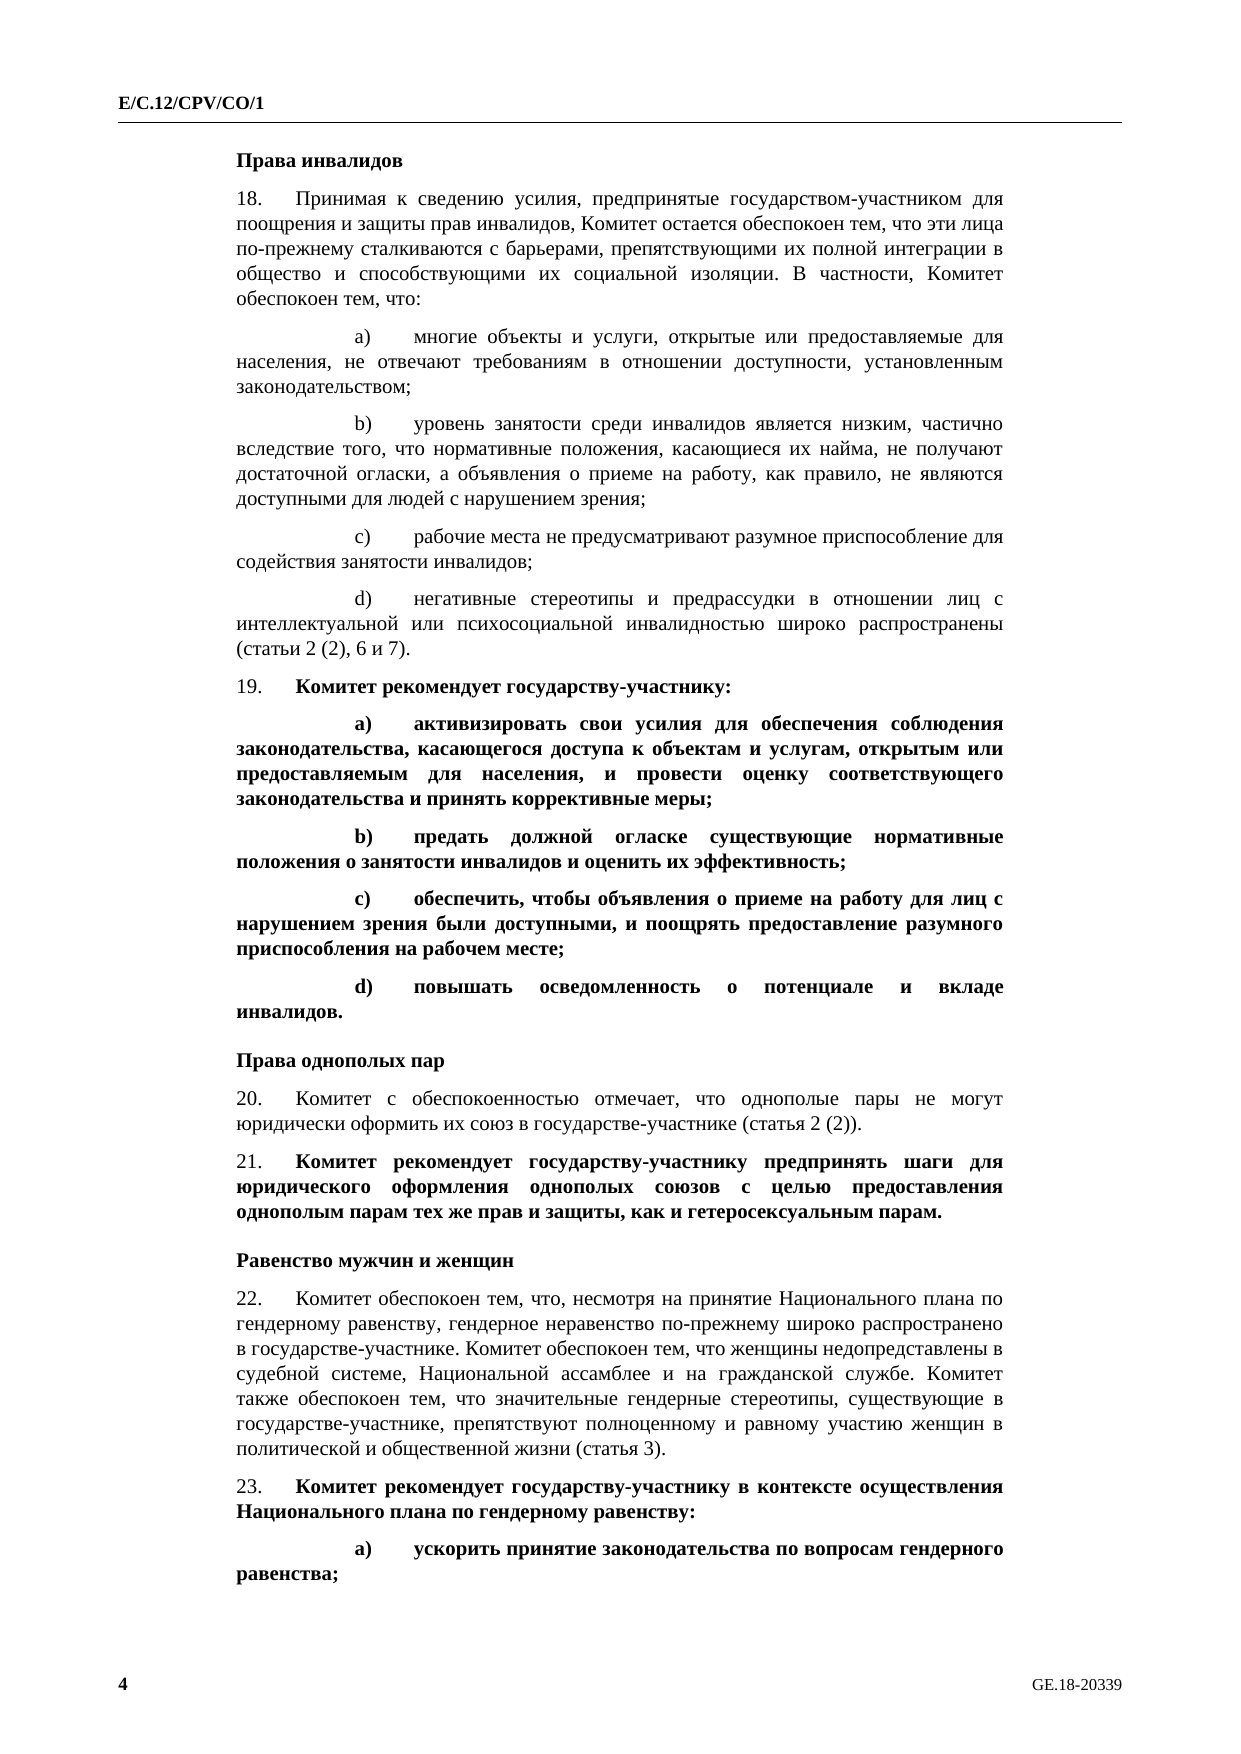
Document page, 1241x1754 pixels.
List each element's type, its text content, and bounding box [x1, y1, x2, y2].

text Права инвалидов [118, 148, 1004, 173]
text 19. Комитет рекомендует государству-участнику: [236, 673, 1004, 698]
text 18. Принимая к сведению усилия, предпринятые государством-участником для поощрения и защиты прав инвалидов, Комитет остается обеспокоен тем, что эти лица по-прежнему сталкиваются с барьерами, препятствующими их полной интеграции в общество и способствующими их социальной изоляции. В частности, Комитет обеспокоен тем, что: [236, 185, 1004, 310]
text c) рабочие места не предусматривают разумное приспособление для содействия занятости инвалидов; [236, 523, 1004, 573]
text b) предать должной огласке существующие нормативные положения о занятости инвалидов и оценить их эффективность; [236, 823, 1004, 873]
text 20. Комитет с обеспокоенностью отмечает, что однополые пары не могут юридически оформить их союз в государстве-участнике (статья 2 (2)). [236, 1085, 1004, 1135]
text Равенство мужчин и женщин [118, 1248, 1004, 1273]
text d) негативные стереотипы и предрассудки в отношении лиц с интеллектуальной или психосоциальной инвалидностью широко распространены (статьи 2 (2), 6 и 7). [236, 585, 1004, 660]
text c) обеспечить, чтобы объявления о приеме на работу для лиц с нарушением зрения были доступными, и поощрять предоставление разумного приспособления на рабочем месте; [236, 885, 1004, 960]
text Права однополых пар [118, 1048, 1004, 1073]
text a) активизировать свои усилия для обеспечения соблюдения законодательства, касающегося доступа к объектам и услугам, открытым или предоставляемым для населения, и провести оценку соответствующего законодательства и принять коррективные меры; [236, 710, 1004, 810]
text a) многие объекты и услуги, открытые или предоставляемые для населения, не отвечают требованиям в отношении доступности, установленным законодательством; [236, 323, 1004, 398]
text 22. Комитет обеспокоен тем, что, несмотря на принятие Национального плана по гендерному равенству, гендерное неравенство по-прежнему широко распространено в государстве-участнике. Комитет обеспокоен тем, что женщины недопредставлены в судебной системе, Национальной ассамблее и на гражданской службе. Комитет также обеспокоен тем, что значительные гендерные стереотипы, существующие в государстве-участнике, препятствуют полноценному и равному участию женщин в политической и общественной жизни (статья 3). [236, 1285, 1004, 1460]
text 21. Комитет рекомендует государству-участнику предпринять шаги для юридического оформления однополых союзов с целью предоставления однополым парам тех же прав и защиты, как и гетеросексуальным парам. [236, 1148, 1004, 1223]
text d) повышать осведомленность о потенциале и вкладе инвалидов. [236, 973, 1004, 1023]
text a) ускорить принятие законодательства по вопросам гендерного равенства; [236, 1535, 1004, 1585]
text b) уровень занятости среди инвалидов является низким, частично вследствие того, что нормативные положения, касающиеся их найма, не получают достаточной огласки, а объявления о приеме на работу, как правило, не являются доступными для людей с нарушением зрения; [236, 410, 1004, 510]
text 23. Комитет рекомендует государству-участнику в контексте осуществления Национального плана по гендерному равенству: [236, 1473, 1004, 1523]
